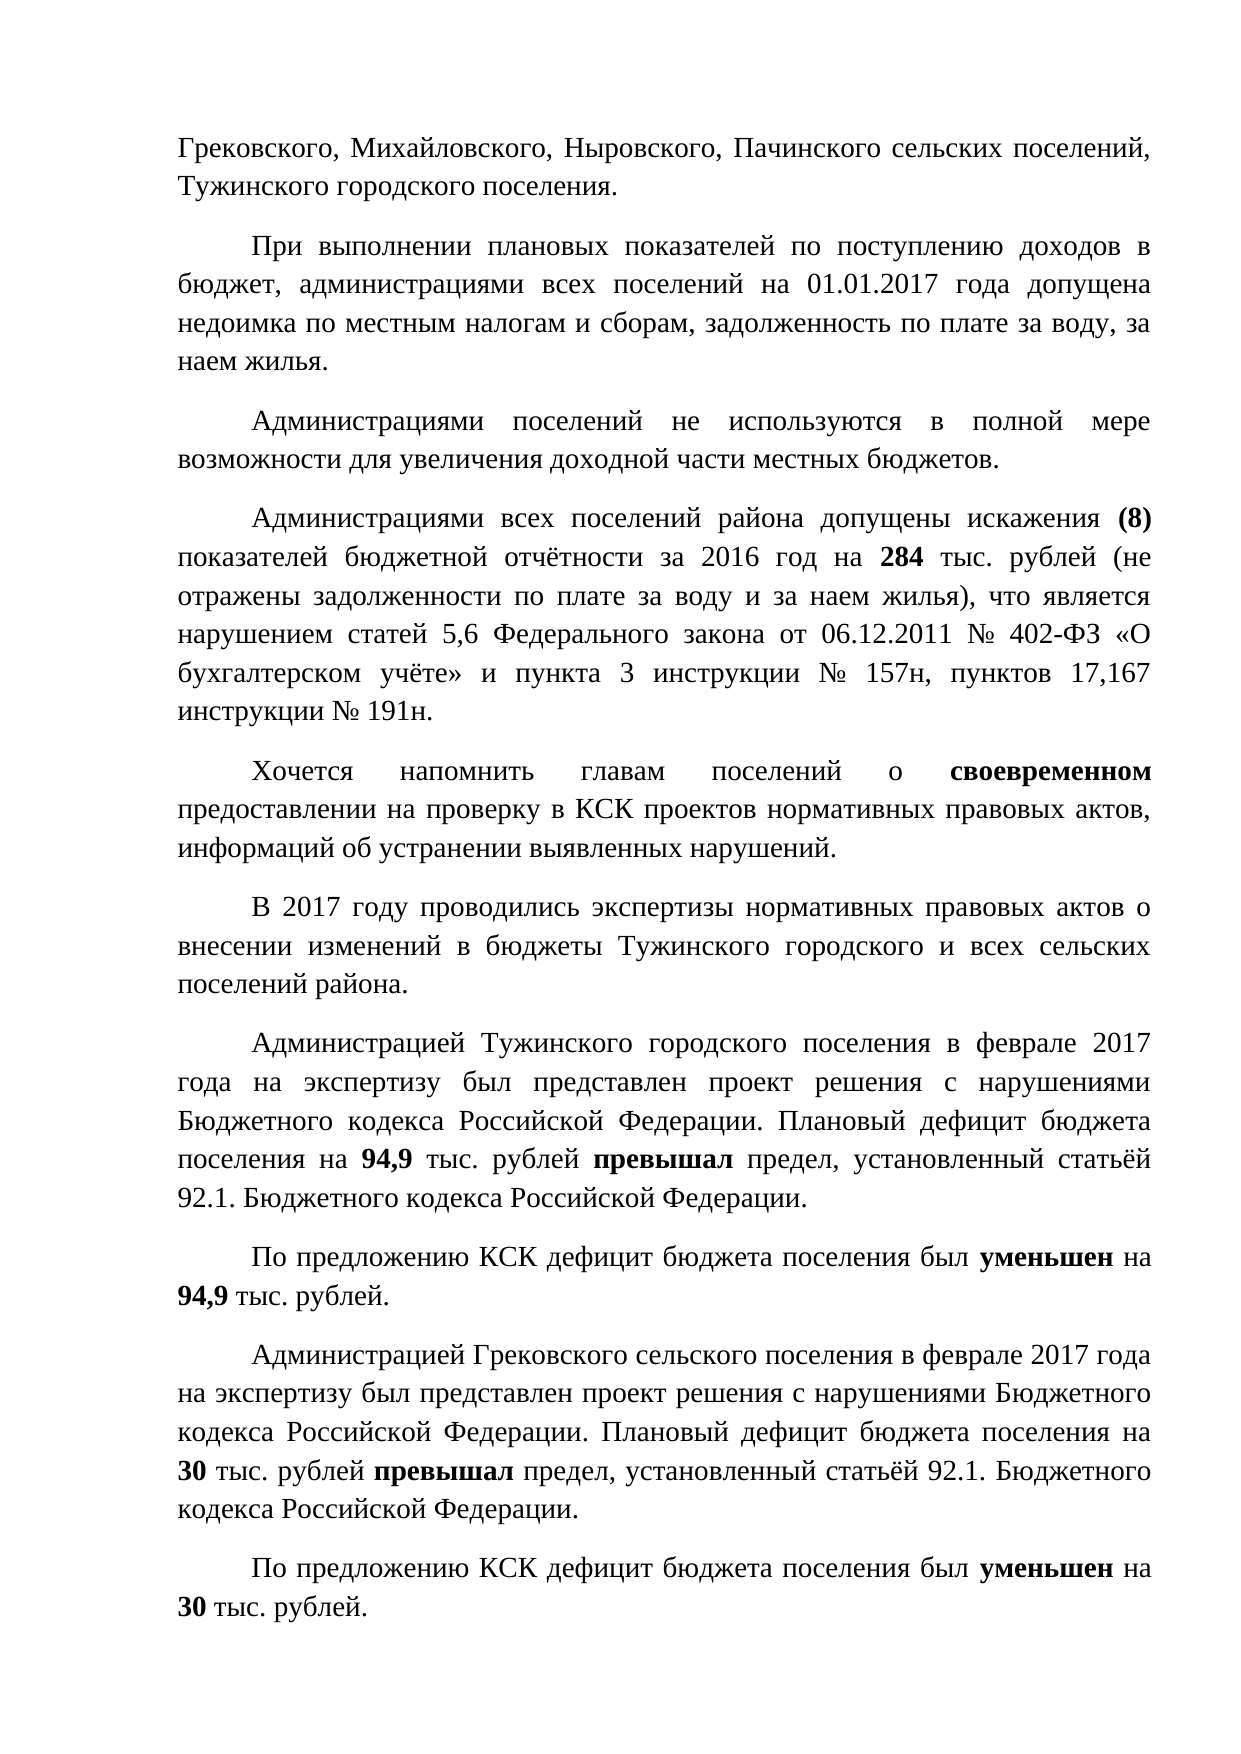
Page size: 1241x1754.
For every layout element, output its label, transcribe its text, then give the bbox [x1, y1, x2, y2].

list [177, 130, 1152, 202]
text Хочется напомнить главам поселений о своевременном предоставлении на проверку в КСК проектов нормативных правовых актов, информаций об устранении выявленных нарушений. [177, 753, 1152, 863]
text При выполнении плановых показателей по поступлению доходов в бюджет, администрациями всех поселений на 01.01.2017 года допущена недоимка по местным налогам и сборам, задолженность по плате за воду, за наем жилья. [177, 228, 1152, 377]
text Администрацией Тужинского городского поселения в феврале 2017 года на экспертизу был представлен проект решения с нарушениями Бюджетного кодекса Российской Федерации. Плановый дефицит бюджета поселения на 94,9 тыс. рублей превышал предел, установленный статьёй 92.1. Бюджетного кодекса Российской Федерации. [177, 1026, 1152, 1213]
text Администрацией Грековского сельского поселения в феврале 2017 года на экспертизу был представлен проект решения с нарушениями Бюджетного кодекса Российской Федерации. Плановый дефицит бюджета поселения на 30 тыс. рублей превышал предел, установленный статьёй 92.1. Бюджетного кодекса Российской Федерации. [177, 1337, 1152, 1525]
text Администрациями всех поселений района допущены искажения (8) показателей бюджетной отчётности за 2016 год на 284 тыс. рублей (не отражены задолженности по плате за воду и за наем жилья), что является нарушением статей 5,6 Федерального закона от 06.12.2011 № 402-ФЗ «О бухгалтерском учёте» и пункта 3 инструкции № 157н, пунктов 17,167 инструкции № 191н. [177, 501, 1152, 727]
text По предложению КСК дефицит бюджета поселения был уменьшен на 30 тыс. рублей. [177, 1551, 1152, 1623]
text По предложению КСК дефицит бюджета поселения был уменьшен на 94,9 тыс. рублей. [177, 1239, 1152, 1311]
text В 2017 году проводились экспертизы нормативных правовых актов о внесении изменений в бюджеты Тужинского городского и всех сельских поселений района. [177, 889, 1152, 1000]
text Администрациями поселений не используются в полной мере возможности для увеличения доходной части местных бюджетов. [177, 403, 1152, 475]
